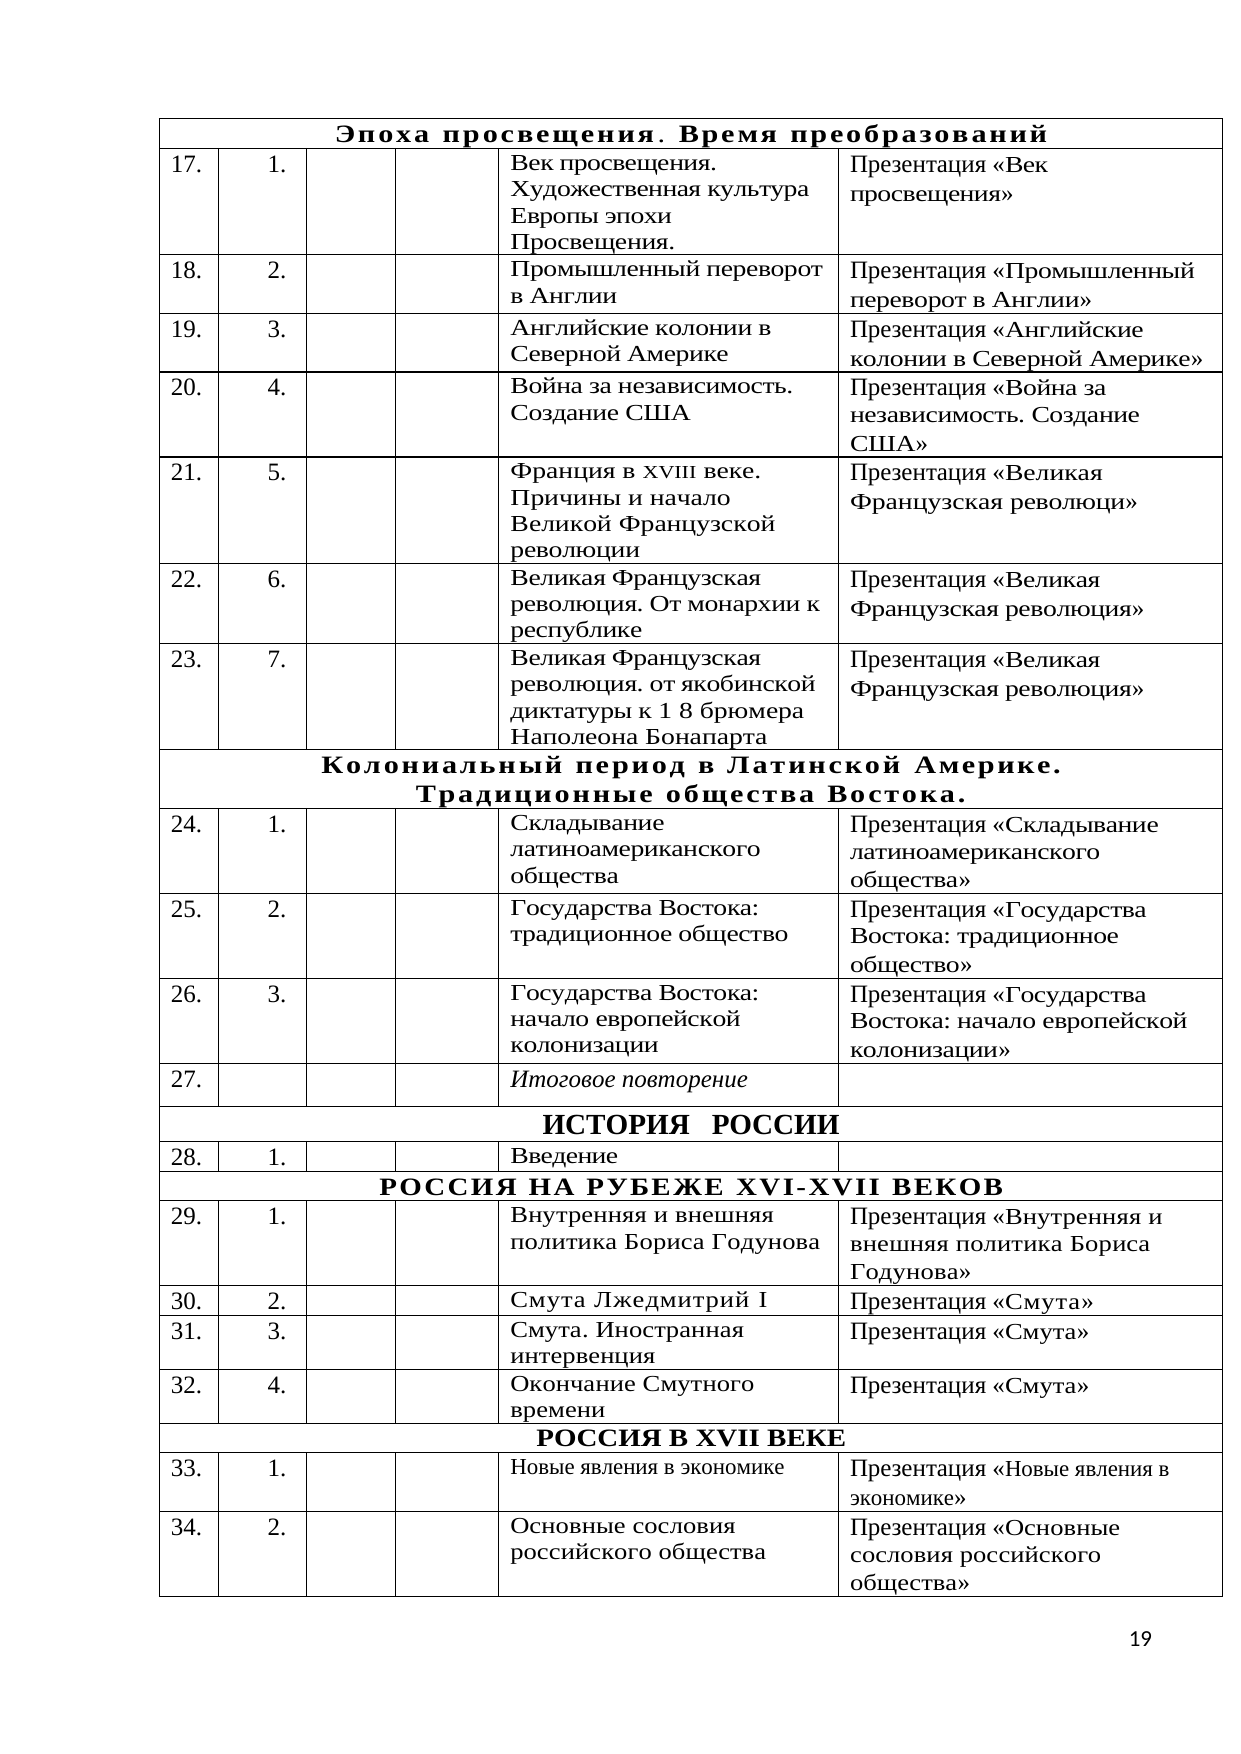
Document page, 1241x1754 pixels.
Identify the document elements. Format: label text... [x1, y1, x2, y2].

table_cell [160, 894, 218, 978]
table_cell [396, 1512, 498, 1596]
table_cell Эпоха просвещения. Время преобразований [160, 119, 1222, 148]
table_cell [307, 255, 395, 313]
table_cell Презентация «Новые явления в экономике» [839, 1453, 1222, 1511]
table_cell Промышленный переворот в Англии [499, 255, 838, 313]
table_cell [307, 1453, 395, 1511]
table_cell ИСТОРИЯ РОССИИ [160, 1107, 1222, 1141]
table_cell [160, 809, 218, 893]
table_cell [396, 149, 498, 254]
table_cell [396, 1453, 498, 1511]
table_cell [307, 644, 395, 749]
table_cell Война за независимость. Создание США [499, 373, 838, 456]
table_cell [160, 458, 218, 563]
table_cell [396, 644, 498, 749]
table_cell [307, 1064, 395, 1106]
table_cell Внутренняя и внешняя политика Бориса Годунова [499, 1201, 838, 1285]
table_cell [396, 255, 498, 313]
table_cell [307, 809, 395, 893]
table_cell Презентация «Великая Французская революция» [839, 644, 1222, 749]
table_cell [219, 809, 306, 893]
table_cell [219, 255, 306, 313]
table_cell [396, 1142, 498, 1171]
table_cell [160, 644, 218, 749]
table_cell [307, 1142, 395, 1171]
table_cell [160, 1370, 218, 1422]
table_cell Презентация «Английские колонии в Северной Америке» [839, 314, 1222, 371]
table_cell Презентация «Государства Востока: начало европейской колонизации» [839, 979, 1222, 1063]
table_cell Новые явления в экономике [499, 1453, 838, 1511]
table_cell Презентация «Смута» [839, 1316, 1222, 1369]
table_cell [160, 149, 218, 254]
table_cell Великая Французская революция. от якобинской диктатуры к 1 8 брюмера Наполеона Бонапарта [499, 644, 838, 749]
table_cell Презентация «Война за независимость. Создание США» [839, 373, 1222, 456]
table_cell [307, 564, 395, 643]
table_cell [219, 1370, 306, 1422]
table_cell Складывание латиноамериканского общества [499, 809, 838, 893]
table_cell Презентация «Основные сословия российского общества» [839, 1512, 1222, 1596]
table_cell [396, 1370, 498, 1422]
table_cell [307, 894, 395, 978]
table_cell [219, 564, 306, 643]
table_cell [219, 1316, 306, 1369]
table_cell [396, 809, 498, 893]
table_cell [219, 1512, 306, 1596]
table_cell [219, 644, 306, 749]
table_cell [396, 458, 498, 563]
table_cell Колониальный период в Латинской Америке. Традиционные общества Востока. [160, 750, 1222, 808]
table_cell РОССИЯ В XVII ВЕКЕ [160, 1424, 1222, 1452]
table_cell Презентация «Государства Востока: традиционное общество» [839, 894, 1222, 978]
table_cell Смута Лжедмитрий I [499, 1286, 838, 1315]
table_cell Основные сословия российского общества [499, 1512, 838, 1596]
table_cell Презентация «Великая Французская революци» [839, 458, 1222, 563]
table_cell [160, 1064, 218, 1106]
table_cell Презентация «Внутренняя и внешняя политика Бориса Годунова» [839, 1201, 1222, 1285]
table_cell [219, 1142, 306, 1171]
table_cell [307, 458, 395, 563]
table_cell Смута. Иностранная интервенция [499, 1316, 838, 1369]
table_cell [307, 149, 395, 254]
table_cell [160, 255, 218, 313]
table_cell [307, 1201, 395, 1285]
table_cell [219, 149, 306, 254]
table_cell Век просвещения. Художественная культура Европы эпохи Просвещения. [499, 149, 838, 254]
table_cell [839, 1064, 1222, 1106]
table_cell [219, 894, 306, 978]
table_cell [160, 1453, 218, 1511]
table_cell [219, 373, 306, 456]
table_cell [839, 1142, 1222, 1171]
table_cell [396, 1316, 498, 1369]
table_cell [160, 979, 218, 1063]
table_cell [160, 314, 218, 371]
table_cell [307, 314, 395, 371]
table_cell [396, 1064, 498, 1106]
table_cell [219, 979, 306, 1063]
table_cell [307, 1370, 395, 1422]
table_cell [219, 314, 306, 371]
table_cell Презентация «Смута» [839, 1286, 1222, 1315]
table_cell Презентация «Смута» [839, 1370, 1222, 1422]
table_cell [160, 1316, 218, 1369]
table_cell [396, 1201, 498, 1285]
table_cell [160, 1142, 218, 1171]
table_cell Государства Востока: традиционное общество [499, 894, 838, 978]
table_cell [396, 894, 498, 978]
table_cell [219, 458, 306, 563]
table_cell Презентация «Великая Французская революция» [839, 564, 1222, 643]
table_cell [307, 1512, 395, 1596]
table_cell Франция в xviii веке. Причины и начало Великой Французской революции [499, 458, 838, 563]
table_cell Английские колонии в Северной Америке [499, 314, 838, 371]
table_cell [160, 1201, 218, 1285]
table_cell Великая Французская революция. От монархии к республике [499, 564, 838, 643]
table_cell [219, 1201, 306, 1285]
table_cell [307, 1286, 395, 1315]
table_cell Презентация «Промышленный переворот в Англии» [839, 255, 1222, 313]
table_cell Итоговое повторение [499, 1064, 838, 1106]
table_cell Государства Востока: начало европейской колонизации [499, 979, 838, 1063]
table_cell [307, 979, 395, 1063]
table_cell [396, 314, 498, 371]
table_cell [219, 1453, 306, 1511]
table_cell [396, 564, 498, 643]
table_cell [396, 979, 498, 1063]
table_cell [307, 373, 395, 456]
table_cell Презентация «Складывание латиноамериканского общества» [839, 809, 1222, 893]
table_cell [160, 1512, 218, 1596]
table_cell РОССИЯ НА РУБЕЖЕ XVI-XVII ВЕКОВ [160, 1172, 1222, 1200]
table_cell [307, 1316, 395, 1369]
table_cell [160, 564, 218, 643]
table_cell [396, 373, 498, 456]
table_cell Введение [499, 1142, 838, 1171]
table_cell Окончание Смутного времени [499, 1370, 838, 1422]
table_cell [219, 1064, 306, 1106]
table_cell [396, 1286, 498, 1315]
table_cell [219, 1286, 306, 1315]
table_cell [160, 373, 218, 456]
table_cell [160, 1286, 218, 1315]
table_cell Презентация «Век просвещения» [839, 149, 1222, 254]
